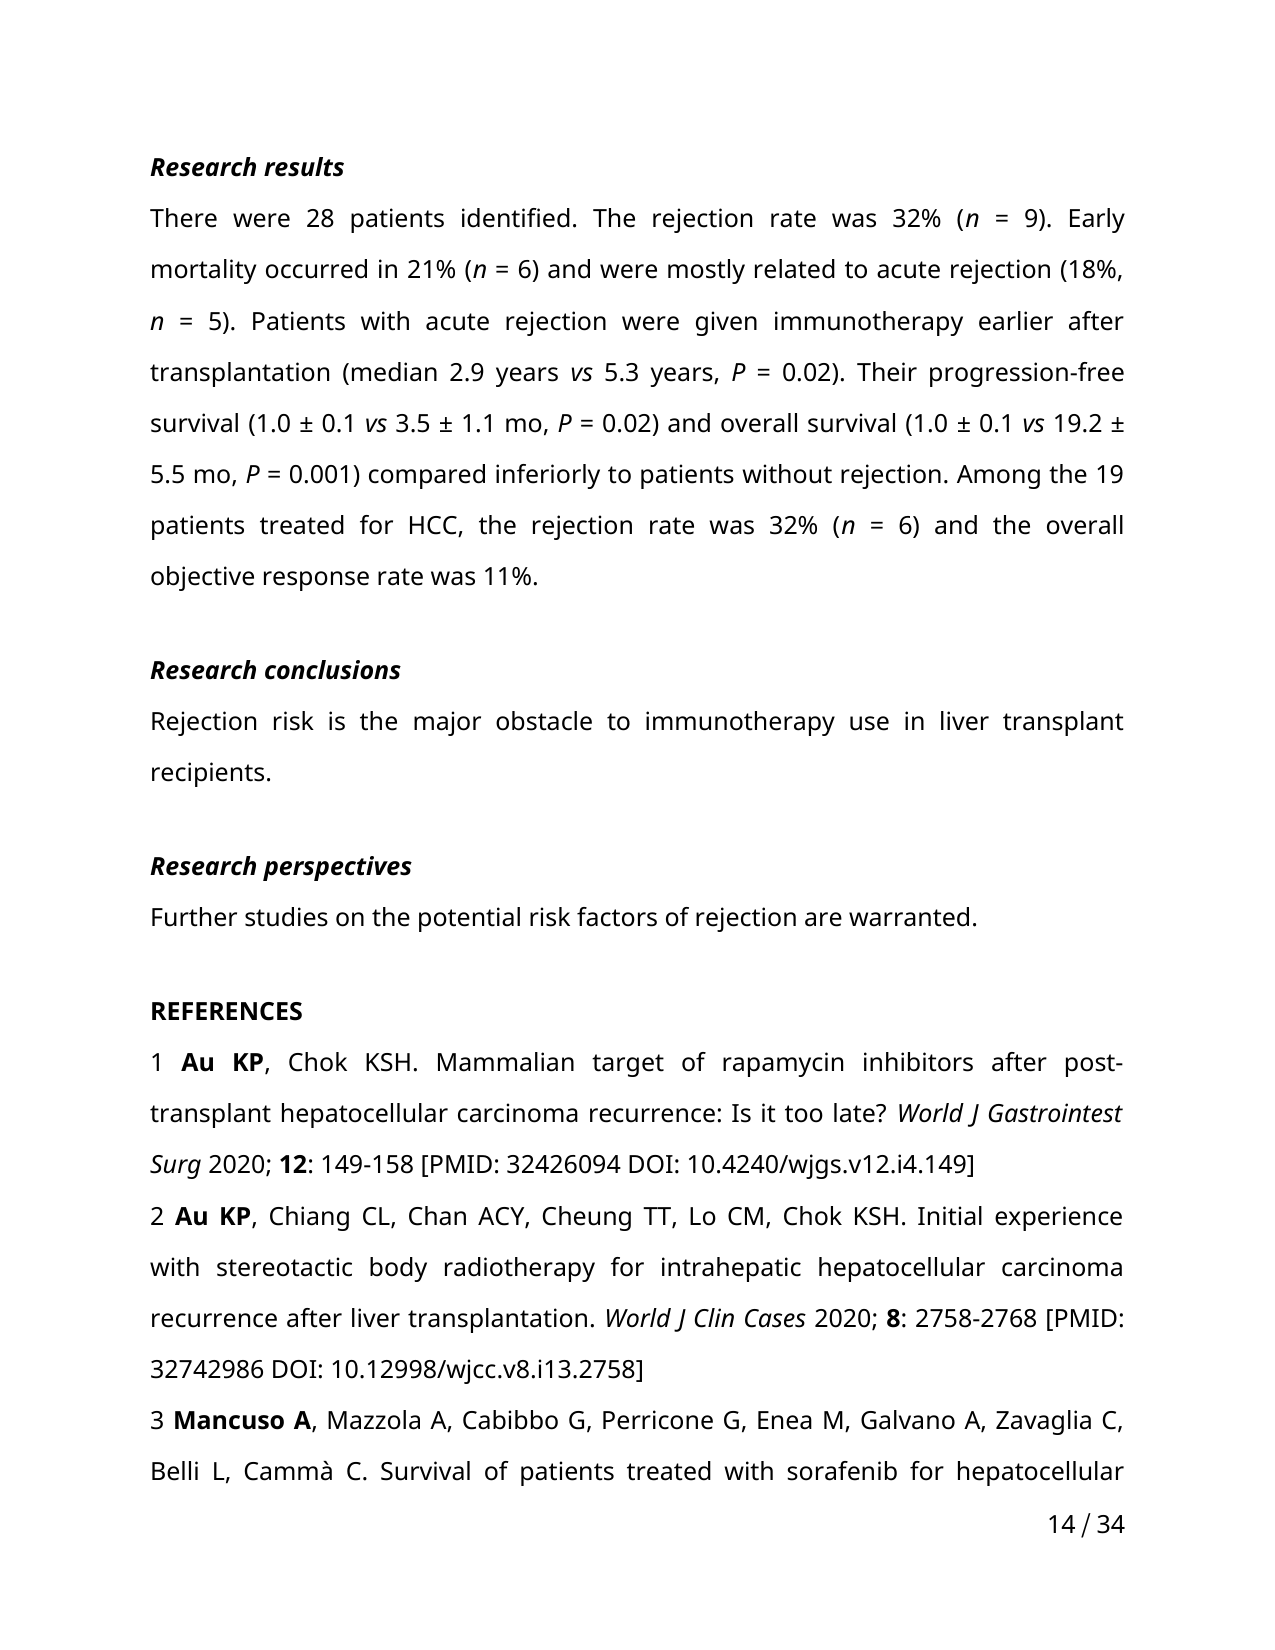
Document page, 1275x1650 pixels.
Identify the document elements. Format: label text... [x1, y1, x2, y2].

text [150, 1402, 1125, 1487]
text REFERENCES [150, 994, 1125, 1028]
text Rejection risk is the major obstacle to immunotherapy use in liver transplant recipients. [150, 703, 1125, 789]
text Research conclusions [150, 652, 1125, 687]
text Research results [150, 150, 1125, 184]
text Further studies on the potential risk factors of rejection are warranted. [150, 900, 1125, 934]
text 1 Au KP, Chok KSH. Mammalian target of rapamycin inhibitors after post-transplant hepatocellular carcinoma recurrence: Is it too late? World J Gastrointest Surg 2020; 12: 149-158 [PMID: 32426094 DOI: 10.4240/wjgs.v12.i4.149] [150, 1045, 1125, 1181]
text 2 Au KP, Chiang CL, Chan ACY, Cheung TT, Lo CM, Chok KSH. Initial experience with stereotactic body radiotherapy for intrahepatic hepatocellular carcinoma recurrence after liver transplantation. World J Clin Cases 2020; 8: 2758-2768 [PMID: 32742986 DOI: 10.12998/wjcc.v8.i13.2758] [150, 1198, 1125, 1385]
text Research perspectives [150, 849, 1125, 883]
text There were 28 patients identified. The rejection rate was 32% (n = 9). Early mortality occurred in 21% (n = 6) and were mostly related to acute rejection (18%, n = 5). Patients with acute rejection were given immunotherapy earlier after transplantation (median 2.9 years vs 5.3 years, P = 0.02). Their progression-free survival (1.0 ± 0.1 vs 3.5 ± 1.1 mo, P = 0.02) and overall survival (1.0 ± 0.1 vs 19.2 ± 5.5 mo, P = 0.001) compared inferiorly to patients without rejection. Among the 19 patients treated for HCC, the rejection rate was 32% (n = 6) and the overall objective response rate was 11%. [150, 201, 1125, 592]
